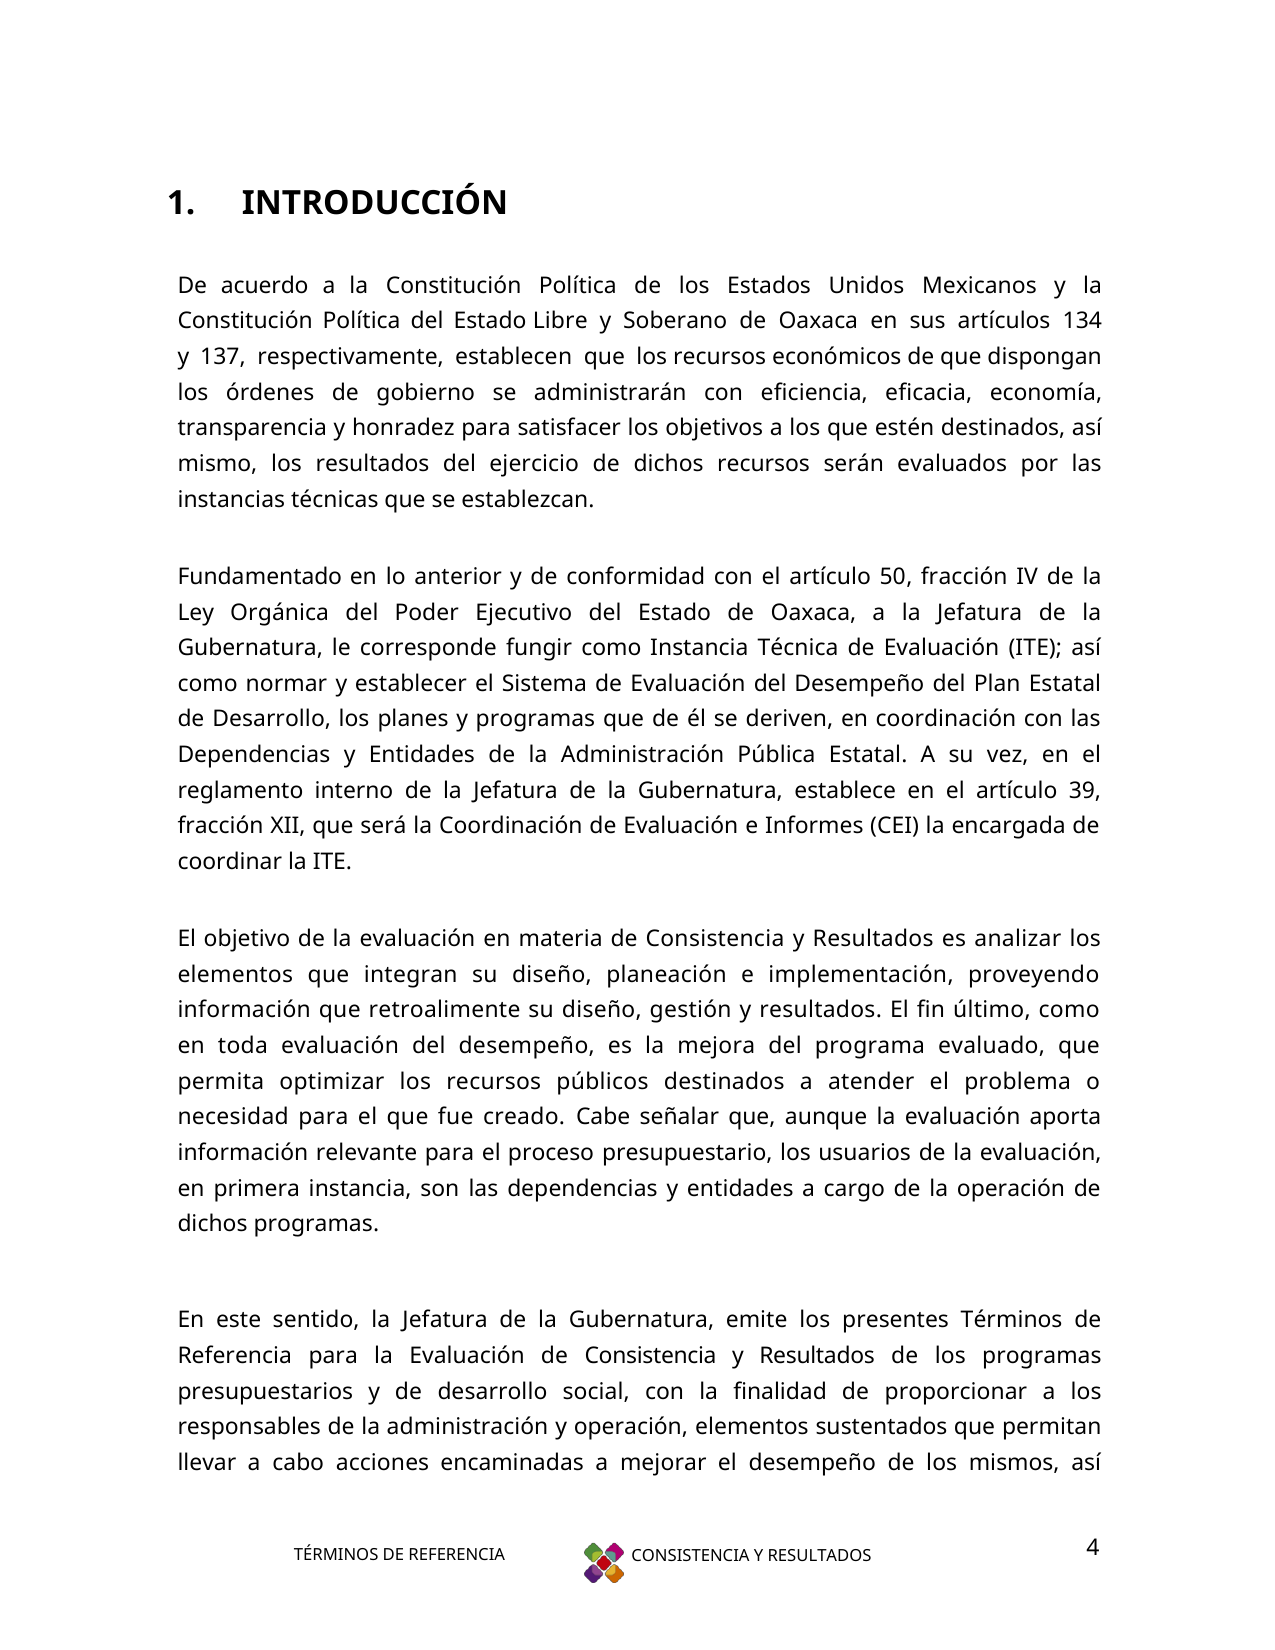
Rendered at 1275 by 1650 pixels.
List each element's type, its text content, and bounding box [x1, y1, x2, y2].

text El objetivo de la evaluación en materia de Consistencia y Resultados es analizar los elementos que integran su diseño, planeación e implementación, proveyendo información que retroalimente su diseño, gestión y resultados. El fin último, como en toda evaluación del desempeño, es la mejora del programa evaluado, que permita optimizar los recursos públicos destinados a atender el problema o necesidad para el que fue creado. Cabe señalar que, aunque la evaluación aporta información relevante para el proceso presupuestario, los usuarios de la evaluación, en primera instancia, son las dependencias y entidades a cargo de la operación de dichos programas. [177, 922, 1101, 1238]
subtitle INTRODUCCIÓN [167, 179, 1110, 224]
text De acuerdo a la Constitución Política de los Estados Unidos Mexicanos y la Constitución Política del Estado Libre y Soberano de Oaxaca en sus artículos 134 y 137, respectivamente, establecen que los recursos económicos de que dispongan los órdenes de gobierno se administrarán con eficiencia, eficacia, economía, transparencia y honradez para satisfacer los objetivos a los que estén destinados, así mismo, los resultados del ejercicio de dichos recursos serán evaluados por las instancias técnicas que se establezcan. [177, 269, 1102, 514]
picture [567, 1535, 661, 1593]
text Fundamentado en lo anterior y de conformidad con el artículo 50, fracción IV de la Ley Orgánica del Poder Ejecutivo del Estado de Oaxaca, a la Jefatura de la Gubernatura, le corresponde fungir como Instancia Técnica de Evaluación (ITE); así como normar y establecer el Sistema de Evaluación del Desempeño del Plan Estatal de Desarrollo, los planes y programas que de él se deriven, en coordinación con las Dependencias y Entidades de la Administración Pública Estatal. A su vez, en el reglamento interno de la Jefatura de la Gubernatura, establece en el artículo 39, fracción XII, que será la Coordinación de Evaluación e Informes (CEI) la encargada de coordinar la ITE. [177, 560, 1102, 876]
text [177, 1303, 1102, 1477]
